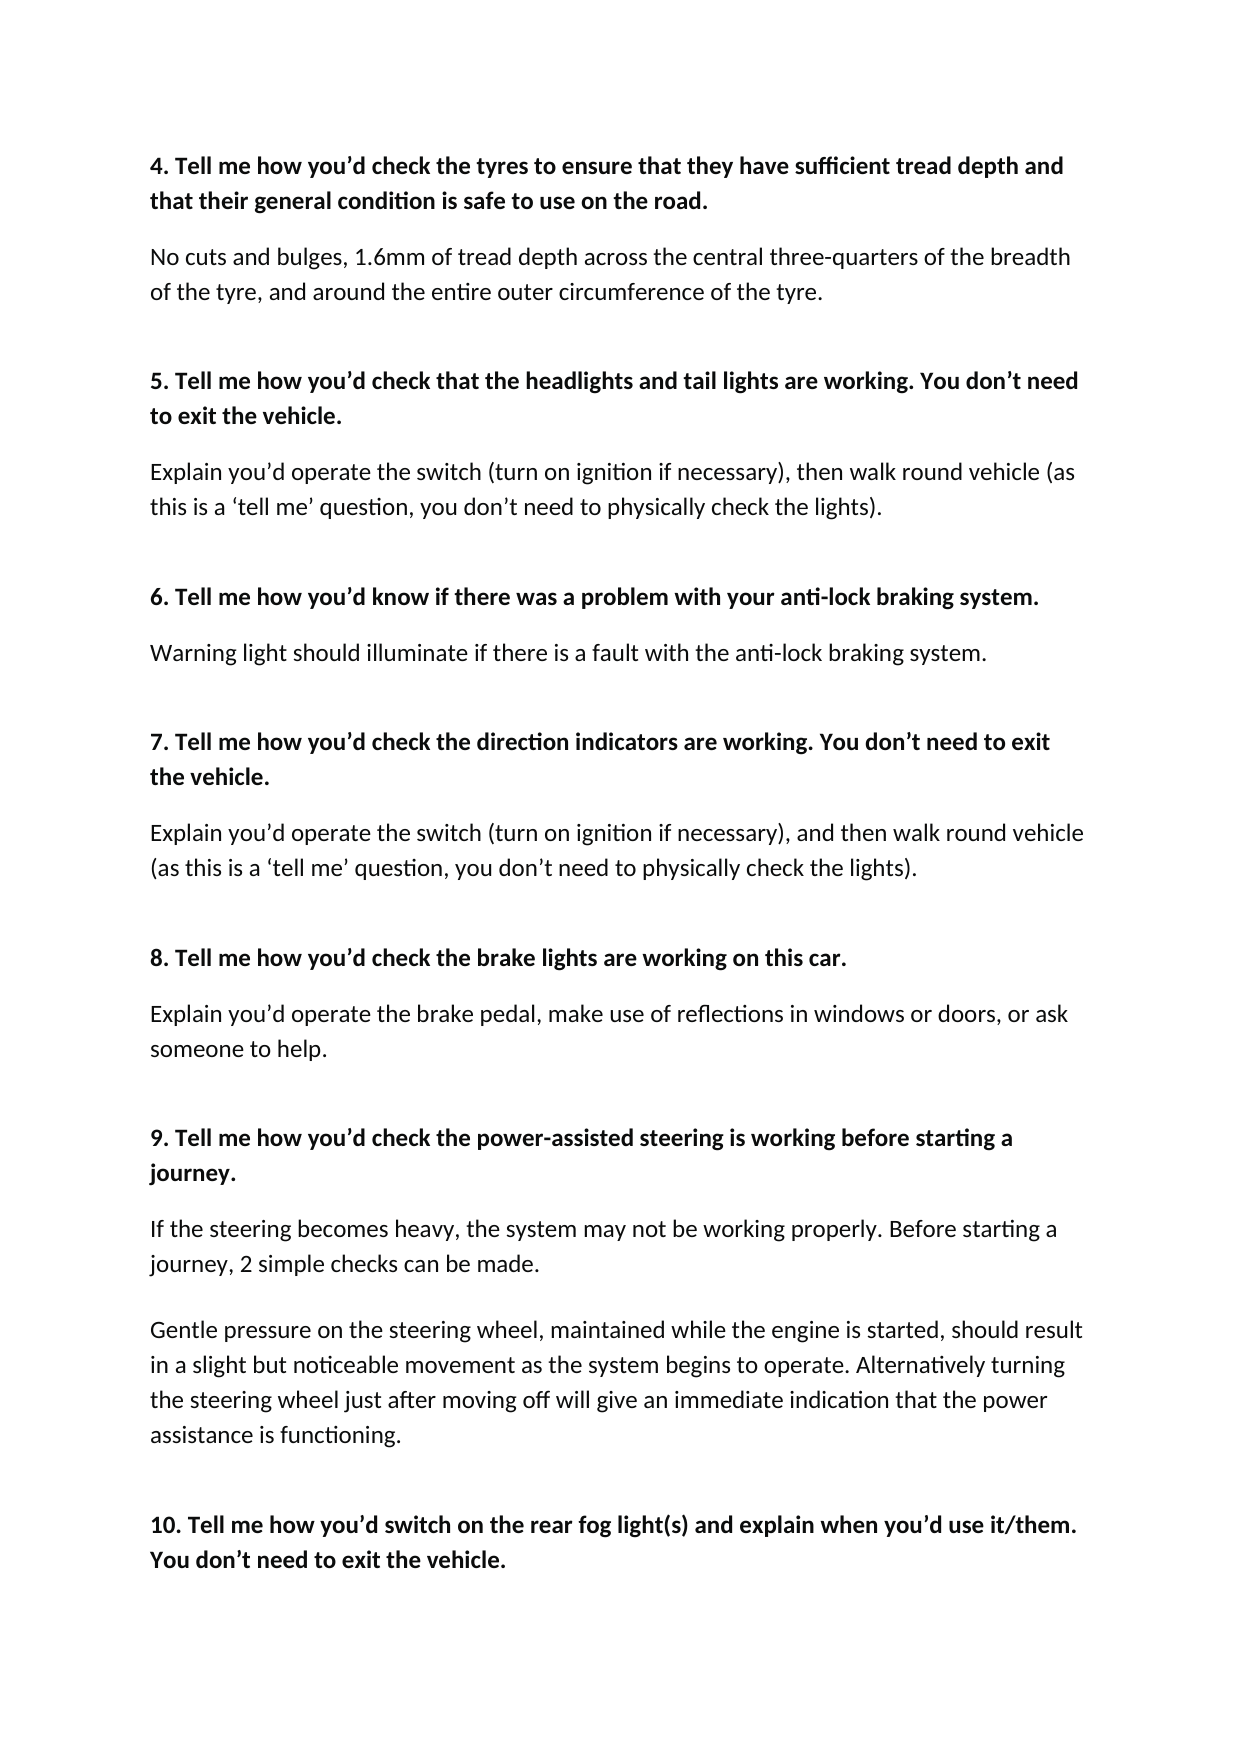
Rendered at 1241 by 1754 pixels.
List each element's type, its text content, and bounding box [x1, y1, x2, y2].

text 4. Tell me how you’d check the tyres to ensure that they have sufficient tread depth and that their general condition is safe to use on the road. [150, 150, 1090, 216]
text 9. Tell me how you’d check the power-assisted steering is working before starting a journey. [150, 1123, 1090, 1188]
text Explain you’d operate the switch (turn on ignition if necessary), and then walk round vehicle (as this is a ‘tell me’ question, you don’t need to physically check the lights). [150, 817, 1090, 883]
text No cuts and bulges, 1.6mm of tread depth across the central three-quarters of the breadth of the tyre, and around the entire outer circumference of the tyre. [150, 241, 1090, 306]
text If the steering becomes heavy, the system may not be working properly. Before starting a journey, 2 simple checks can be made. [150, 1213, 1090, 1279]
text Warning light should illuminate if there is a fault with the anti-lock braking system. [150, 637, 1090, 667]
text 7. Tell me how you’d check the direction indicators are working. You don’t need to exit the vehicle. [150, 727, 1090, 792]
text 8. Tell me how you’d check the brake lights are working on this car. [150, 942, 1090, 973]
text Explain you’d operate the brake pedal, make use of reflections in windows or doors, or ask someone to help. [150, 998, 1090, 1063]
text Explain you’d operate the switch (turn on ignition if necessary), then walk round vehicle (as this is a ‘tell me’ question, you don’t need to physically check the lights). [150, 456, 1090, 522]
text Gentle pressure on the steering wheel, maintained while the engine is started, should result in a slight but noticeable movement as the system begins to operate. Alternatively turning the steering wheel just after moving off will give an immediate indication that the power assistance is functioning. [150, 1315, 1090, 1450]
text 10. Tell me how you’d switch on the rear fog light(s) and explain when you’d use it/them. You don’t need to exit the vehicle. [150, 1509, 1090, 1575]
text 5. Tell me how you’d check that the headlights and tail lights are working. You don’t need to exit the vehicle. [150, 366, 1090, 431]
text 6. Tell me how you’d know if there was a problem with your anti-lock braking system. [150, 581, 1090, 612]
